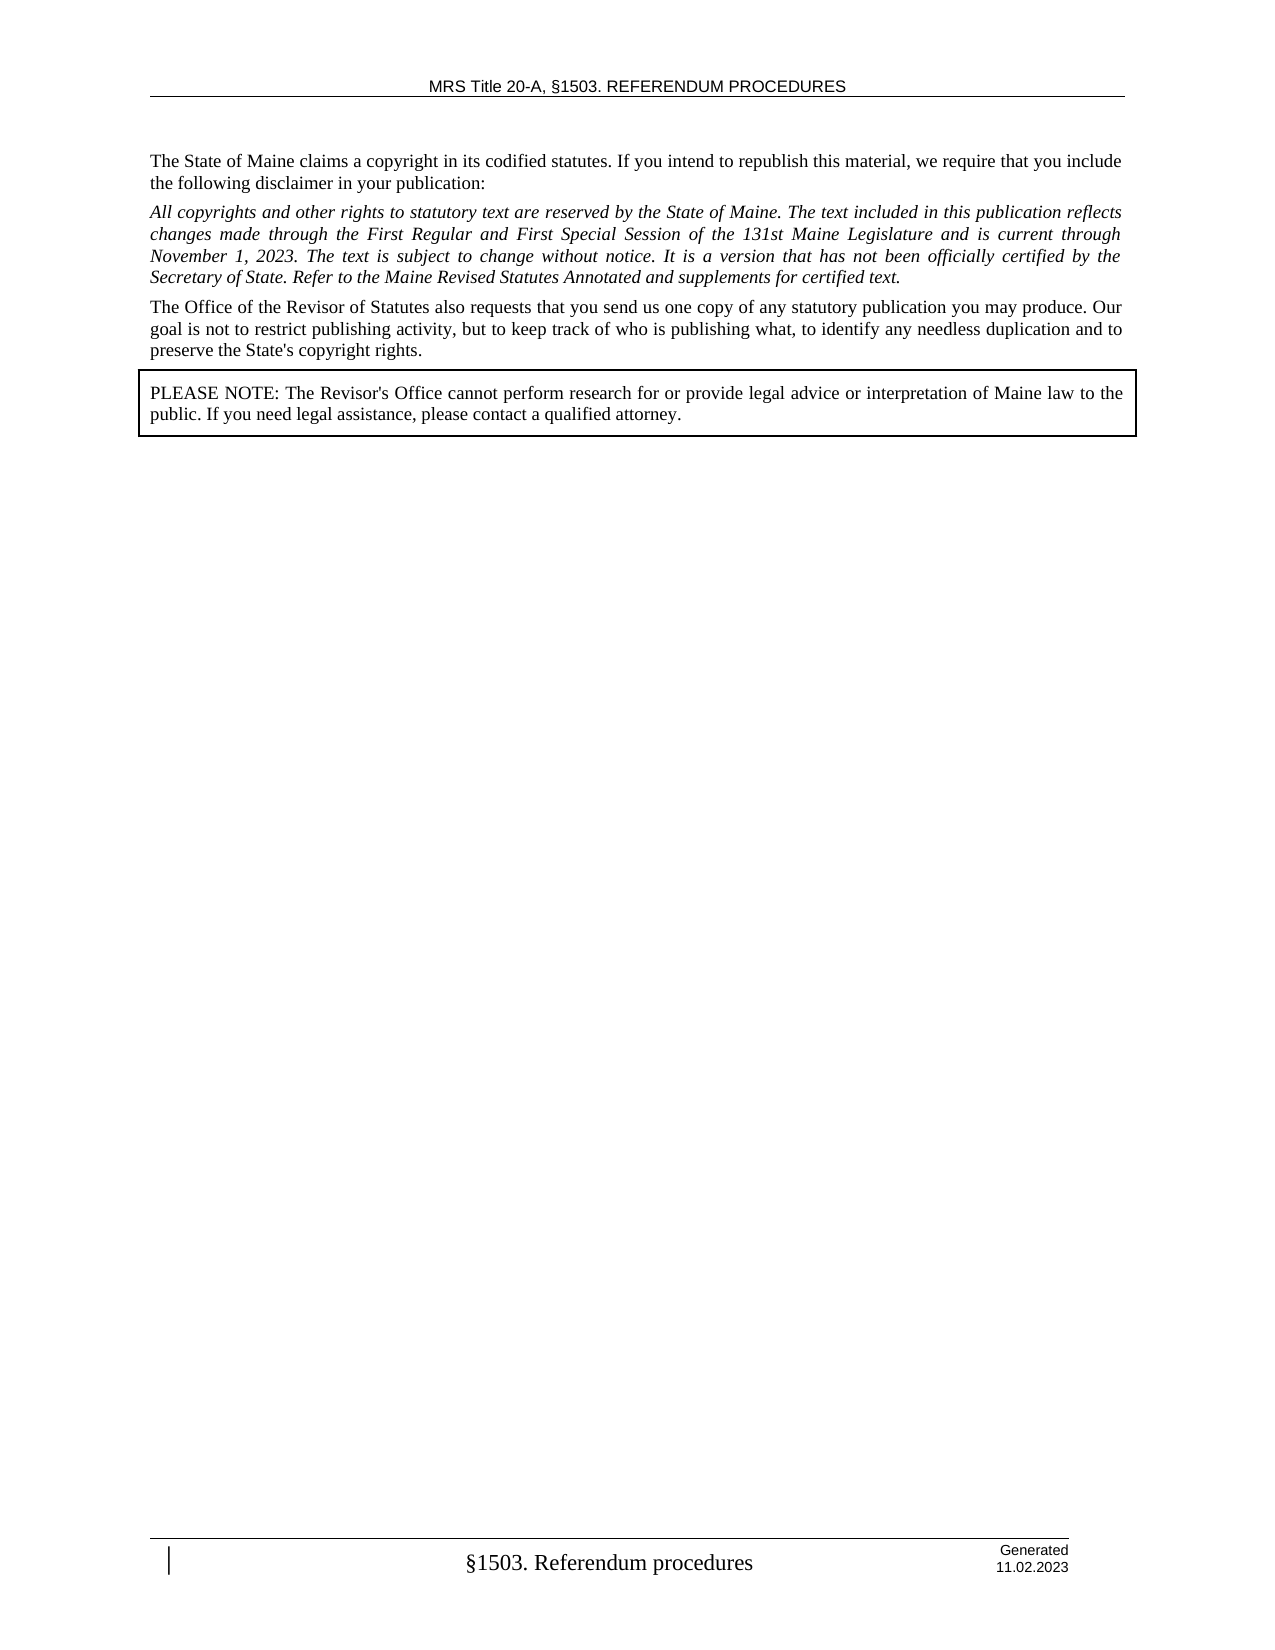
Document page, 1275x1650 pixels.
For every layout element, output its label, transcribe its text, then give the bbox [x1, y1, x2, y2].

text The Office of the Revisor of Statutes also requests that you send us one copy of any statutory publication you may produce. Our goal is not to restrict publishing activity, but to keep track of who is publishing what, to identify any needless duplication and to preserve the State's copyright rights. [150, 296, 1125, 361]
text All copyrights and other rights to statutory text are reserved by the State of Maine. The text included in this publication reflects changes made through the First Regular and First Special Session of the 131st Maine Legislature and is current through November 1, 2023 . The text is subject to change without notice. It is a version that has not been officially certified by the Secretary of State. Refer to the Maine Revised Statutes Annotated and supplements for certified text. [150, 201, 1125, 288]
text The State of Maine claims a copyright in its codified statutes. If you intend to republish this material, we require that you include the following disclaimer in your publication: [150, 150, 1125, 193]
text PLEASE NOTE: The Revisor's Office cannot perform research for or provide legal advice or interpretation of Maine law to the public. If you need legal assistance, please contact a qualified attorney. [140, 371, 1135, 435]
